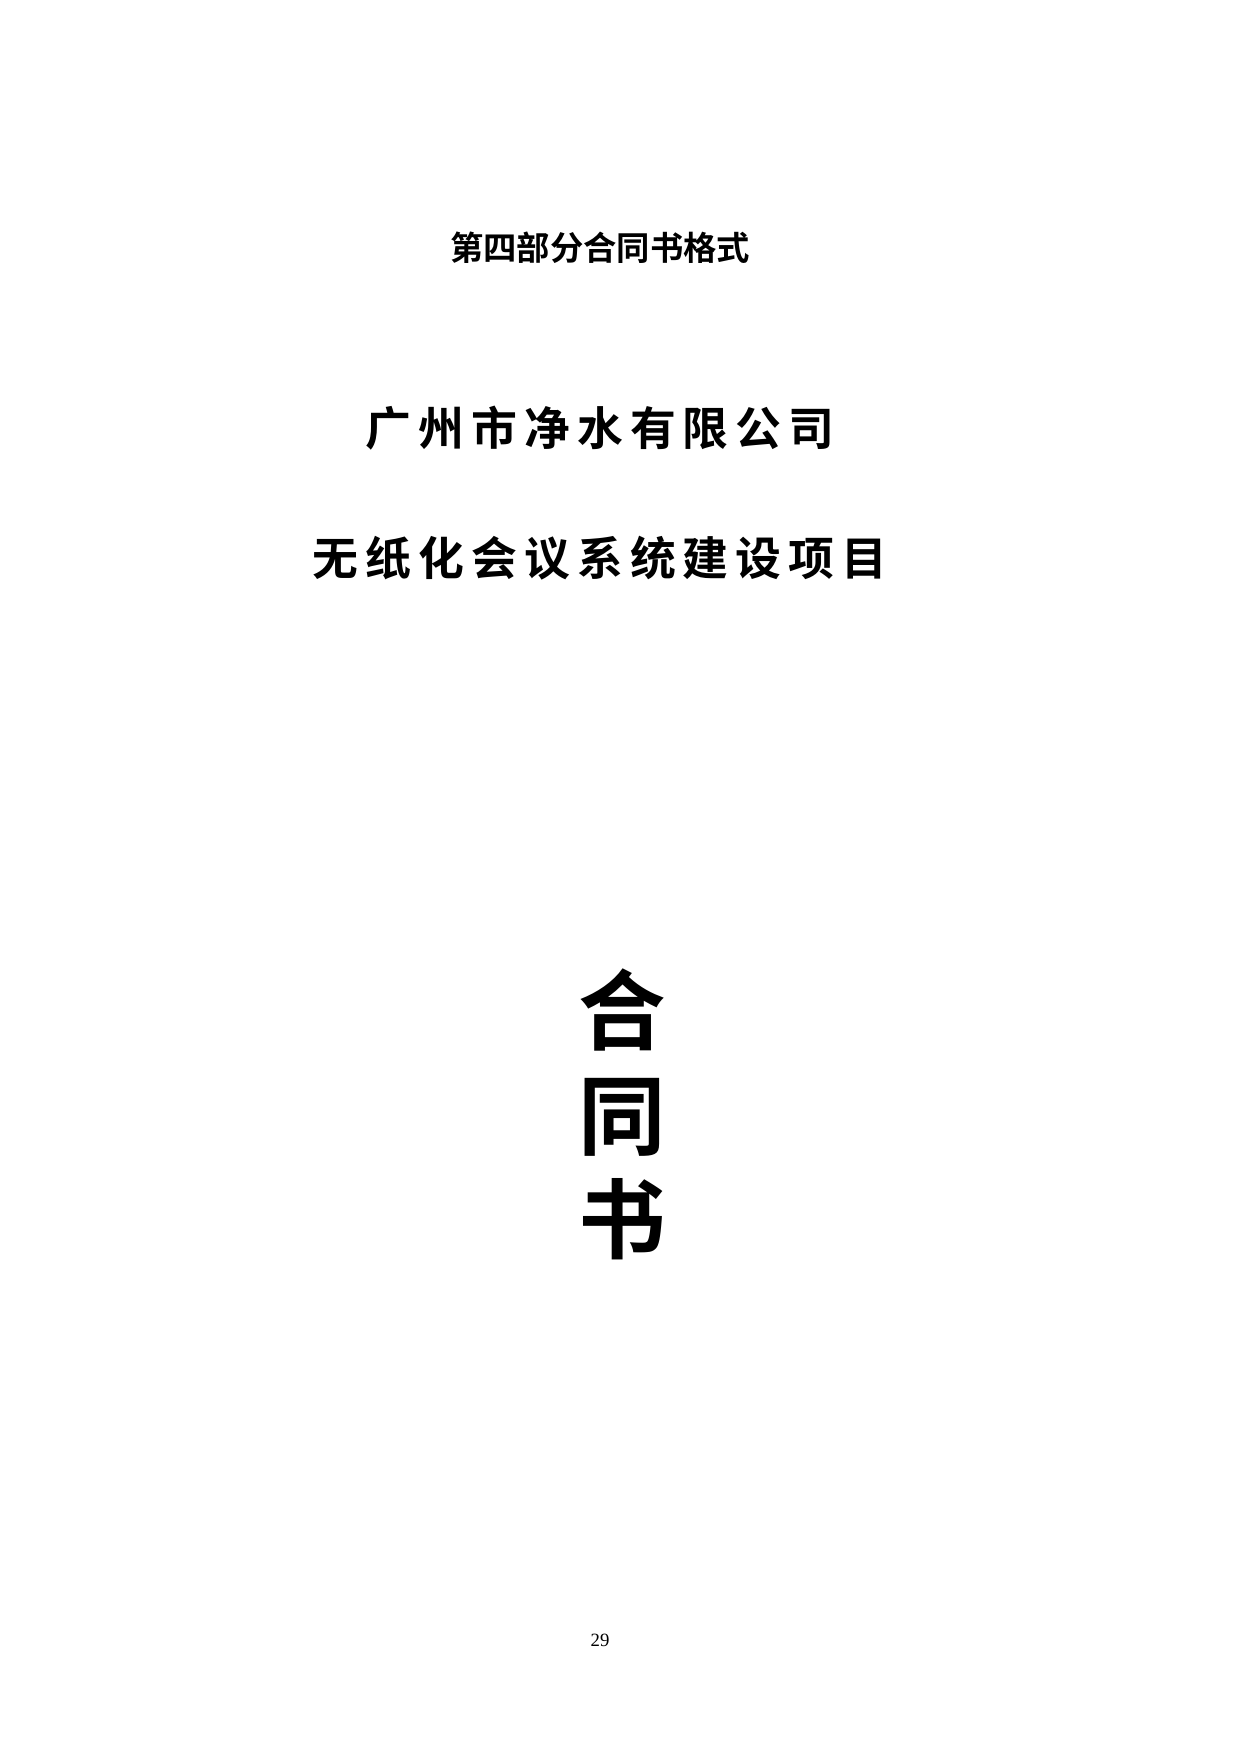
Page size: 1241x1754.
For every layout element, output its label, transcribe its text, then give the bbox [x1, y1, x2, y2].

text 广州市净水有限公司 [112, 376, 1087, 474]
title 第四部分合同书格式 [112, 214, 1087, 279]
text 无纸化会议系统建设项目 [112, 507, 1087, 604]
